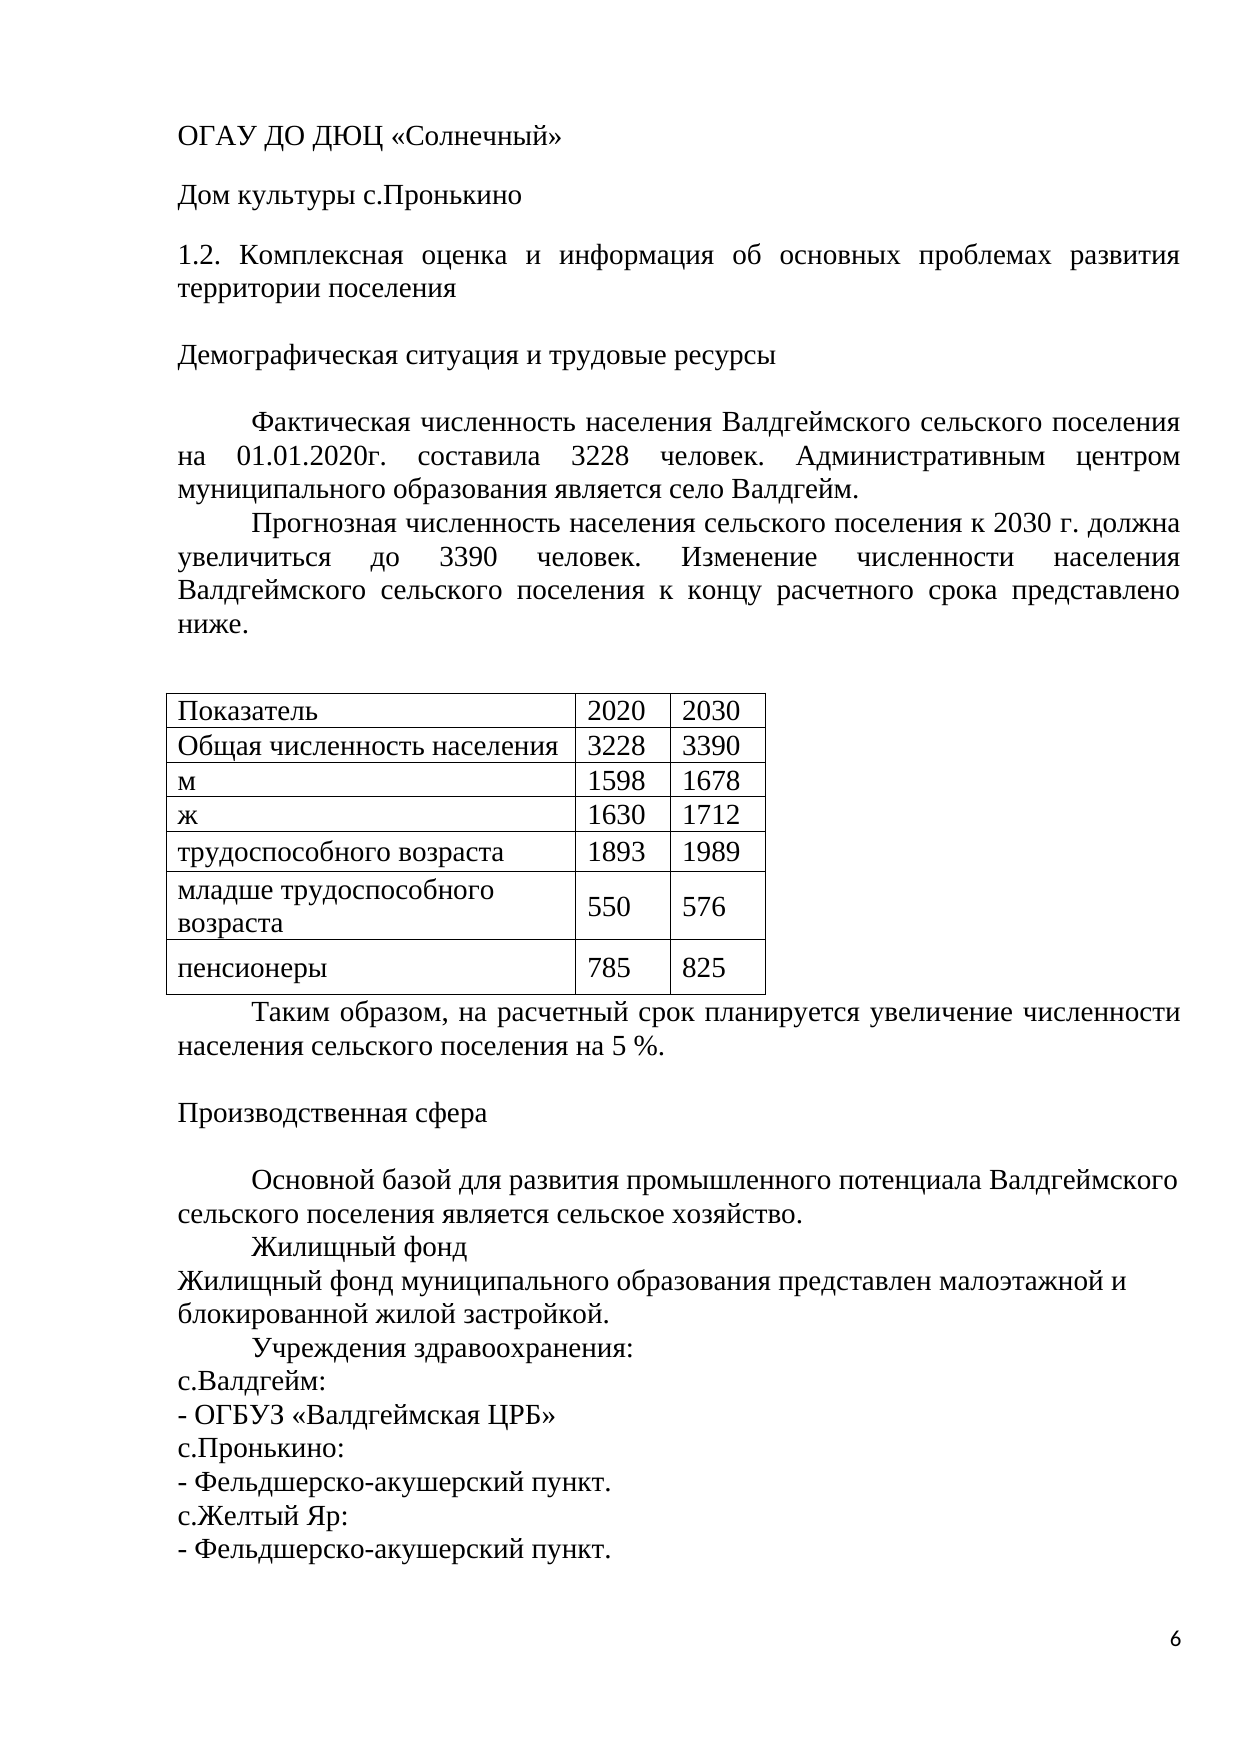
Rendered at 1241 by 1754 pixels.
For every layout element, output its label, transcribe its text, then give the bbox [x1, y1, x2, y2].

table_cell 1598 [576, 763, 670, 796]
text - Фельдшерско-акушерский пункт. [177, 1464, 1181, 1498]
text - ОГБУЗ «Валдгеймская ЦРБ» [177, 1397, 1181, 1431]
text Производственная сфера [177, 1095, 1181, 1129]
text Прогнозная численность населения сельского поселения к 2030 г. должна увеличиться до 3390 человек. Изменение численности населения Валдгеймского сельского поселения к концу расчетного срока представлено ниже. [177, 505, 1181, 639]
text Дом культуры с.Пронькино [177, 177, 1181, 211]
text Учреждения здравоохранения: [177, 1330, 1181, 1363]
table_cell 3228 [576, 728, 670, 762]
table_cell 1893 [576, 832, 670, 871]
text с.Желтый Яр: [177, 1498, 1181, 1531]
text Демографическая ситуация и трудовые ресурсы [177, 337, 1181, 371]
table_header Показатель [167, 694, 575, 727]
text 1.2. Комплексная оценка и информация об основных проблемах развития территории поселения [177, 237, 1181, 304]
text Жилищный фонд муниципального образования представлен малоэтажной и блокированной жилой застройкой. [177, 1263, 1181, 1330]
table_cell 3390 [671, 728, 765, 762]
table_cell 550 [576, 872, 670, 939]
table_header 2020 [576, 694, 670, 727]
table_header 2030 [671, 694, 765, 727]
table_cell 1630 [576, 797, 670, 831]
table_cell пенсионеры [167, 940, 575, 993]
table_cell 1678 [671, 763, 765, 796]
table_cell 576 [671, 872, 765, 939]
table_cell Общая численность населения [167, 728, 575, 762]
text с.Пронькино: [177, 1431, 1181, 1464]
text Фактическая численность населения Валдгеймского сельского поселения на 01.01.2020г. составила 3228 человек. Административным центром муниципального образования является село Валдгейм. [177, 404, 1181, 505]
table_cell 1989 [671, 832, 765, 871]
text Таким образом, на расчетный срок планируется увеличение численности населения сельского поселения на 5 %. [177, 994, 1181, 1062]
text ОГАУ ДО ДЮЦ «Солнечный» [177, 118, 1181, 152]
table_cell трудоспособного возраста [167, 832, 575, 871]
table_cell 825 [671, 940, 765, 993]
table_cell 785 [576, 940, 670, 993]
table_cell 1712 [671, 797, 765, 831]
table_cell младше трудоспособного возраста [167, 872, 575, 939]
text - Фельдшерско-акушерский пункт. [177, 1531, 1181, 1565]
text с.Валдгейм: [177, 1363, 1181, 1397]
text Основной базой для развития промышленного потенциала Валдгеймского сельского поселения является сельское хозяйство. [177, 1162, 1181, 1229]
text Жилищный фонд [177, 1229, 1181, 1263]
table_cell м [167, 763, 575, 796]
table_cell ж [167, 797, 575, 831]
